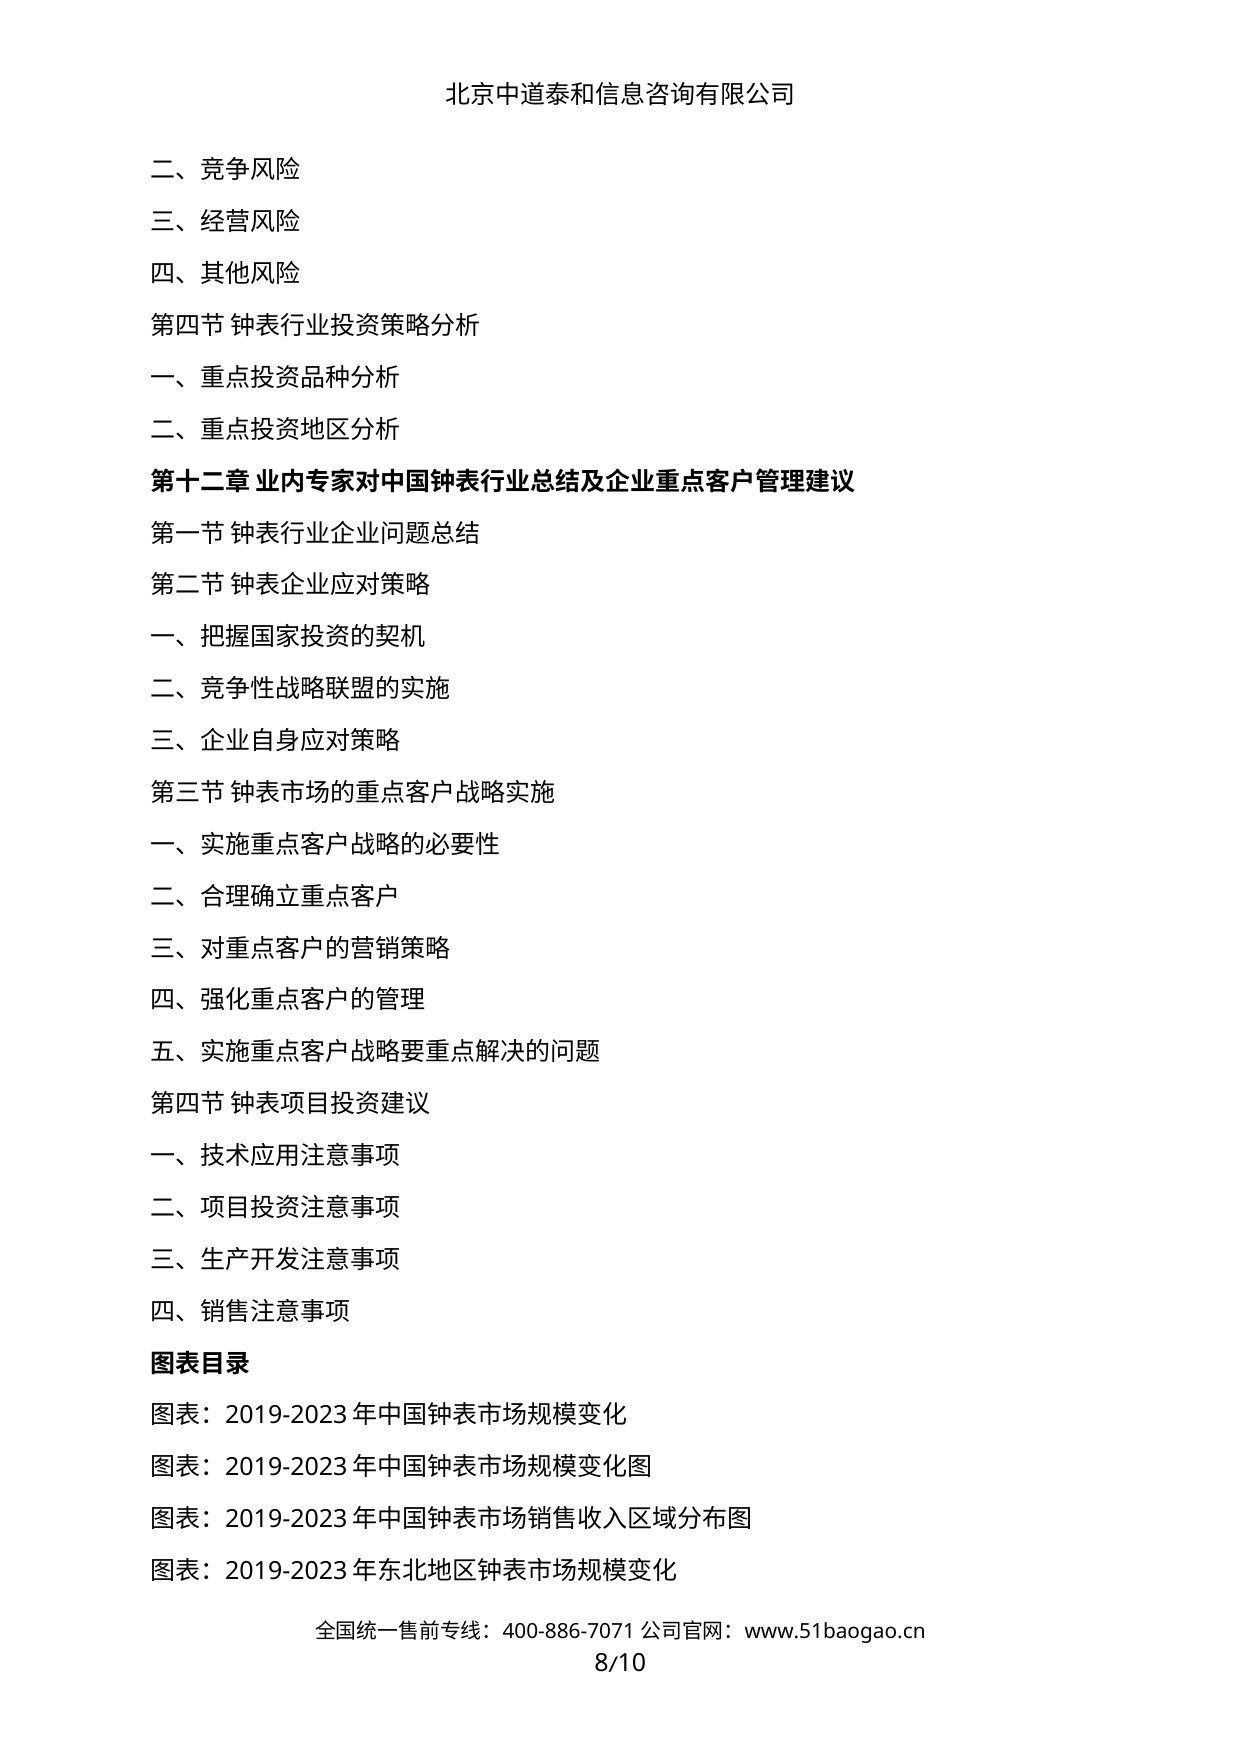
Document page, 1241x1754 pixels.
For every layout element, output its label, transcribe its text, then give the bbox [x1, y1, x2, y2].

text 图表：2019-2023年东北地区钟表市场规模变化 [150, 1551, 1090, 1587]
text 二、重点投资地区分析 [150, 409, 1090, 446]
text 第二节 钟表企业应对策略 [150, 565, 1090, 601]
text 二、竞争风险 [150, 150, 1090, 186]
text 二、合理确立重点客户 [150, 876, 1090, 912]
text 三、企业自身应对策略 [150, 721, 1090, 757]
text 四、强化重点客户的管理 [150, 980, 1090, 1016]
text 四、销售注意事项 [150, 1291, 1090, 1327]
text 三、对重点客户的营销策略 [150, 928, 1090, 964]
text 三、经营风险 [150, 202, 1090, 238]
text 五、实施重点客户战略要重点解决的问题 [150, 1032, 1090, 1068]
text 图表：2019-2023年中国钟表市场规模变化图 [150, 1447, 1090, 1483]
text 第四节 钟表行业投资策略分析 [150, 306, 1090, 342]
text 第十二章 业内专家对中国钟表行业总结及企业重点客户管理建议 [150, 461, 1090, 497]
text 图表目录 [150, 1343, 1090, 1379]
text 四、其他风险 [150, 254, 1090, 290]
text 一、实施重点客户战略的必要性 [150, 824, 1090, 861]
text 第三节 钟表市场的重点客户战略实施 [150, 772, 1090, 809]
text 三、生产开发注意事项 [150, 1239, 1090, 1276]
text 第四节 钟表项目投资建议 [150, 1084, 1090, 1120]
text 图表：2019-2023年中国钟表市场销售收入区域分布图 [150, 1499, 1090, 1535]
text 一、重点投资品种分析 [150, 357, 1090, 394]
text 二、竞争性战略联盟的实施 [150, 669, 1090, 705]
text 图表：2019-2023年中国钟表市场规模变化 [150, 1395, 1090, 1431]
text 二、项目投资注意事项 [150, 1187, 1090, 1224]
text 第一节 钟表行业企业问题总结 [150, 513, 1090, 549]
text 一、把握国家投资的契机 [150, 617, 1090, 653]
text 一、技术应用注意事项 [150, 1136, 1090, 1172]
